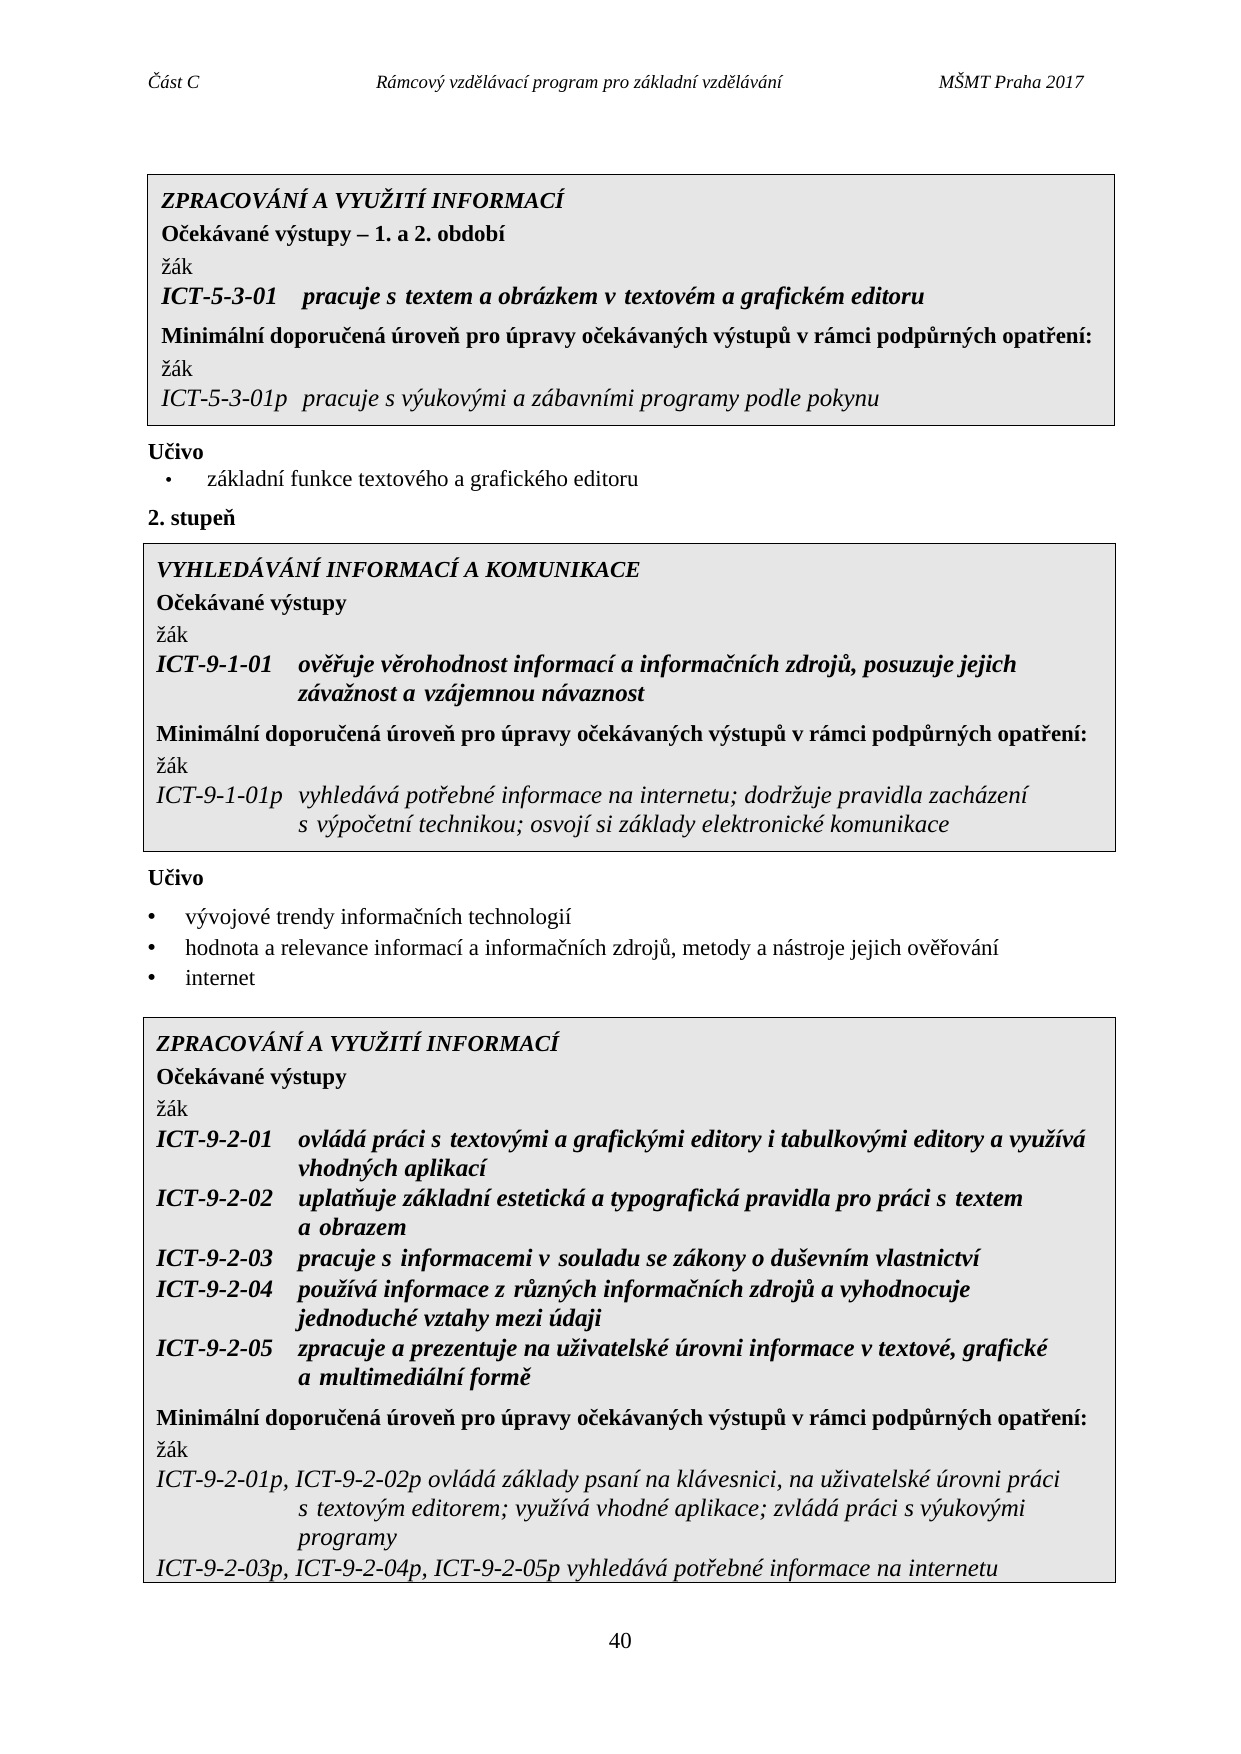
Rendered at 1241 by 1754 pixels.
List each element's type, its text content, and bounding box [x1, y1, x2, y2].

text Učivo [148, 864, 1092, 891]
text Učivo [148, 438, 1092, 465]
text vývojové trendy informačních technologií [148, 903, 1092, 929]
text základní funkce textového a grafického editoru [165, 465, 1081, 491]
text internet [148, 964, 1092, 990]
table_header ZPRACOVÁNÍ A VYUŽITÍ INFORMACÍ Očekávané výstupy – 1. a 2. období žák ICT-5-3-01 pracuje s textem a obrázkem v textovém a grafickém editoru Minimální doporučená úroveň pro úpravy očekávaných výstupů v rámci podpůrných opatření: žák ICT-5-3-01p pracuje s výukovými a zábavními programy podle pokynu [148, 175, 1114, 425]
text hodnota a relevance informací a informačních zdrojů, metody a nástroje jejich ověřování [148, 933, 1092, 960]
table_header vyhledávání INFORMACÍ a komunikace Očekávané výstupy žák ICT-9-1-01 ověřuje věrohodnost informací a informačních zdrojů, posuzuje jejich závažnost a vzájemnou návaznost Minimální doporučená úroveň pro úpravy očekávaných výstupů v rámci podpůrných opatření: žák ICT-9-1-01p vyhledává potřebné informace na internetu; dodržuje pravidla zacházení s výpočetní technikou; osvojí si základy elektronické komunikace [144, 544, 1115, 851]
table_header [144, 1018, 1115, 1582]
text 2. stupeň [148, 503, 1092, 530]
